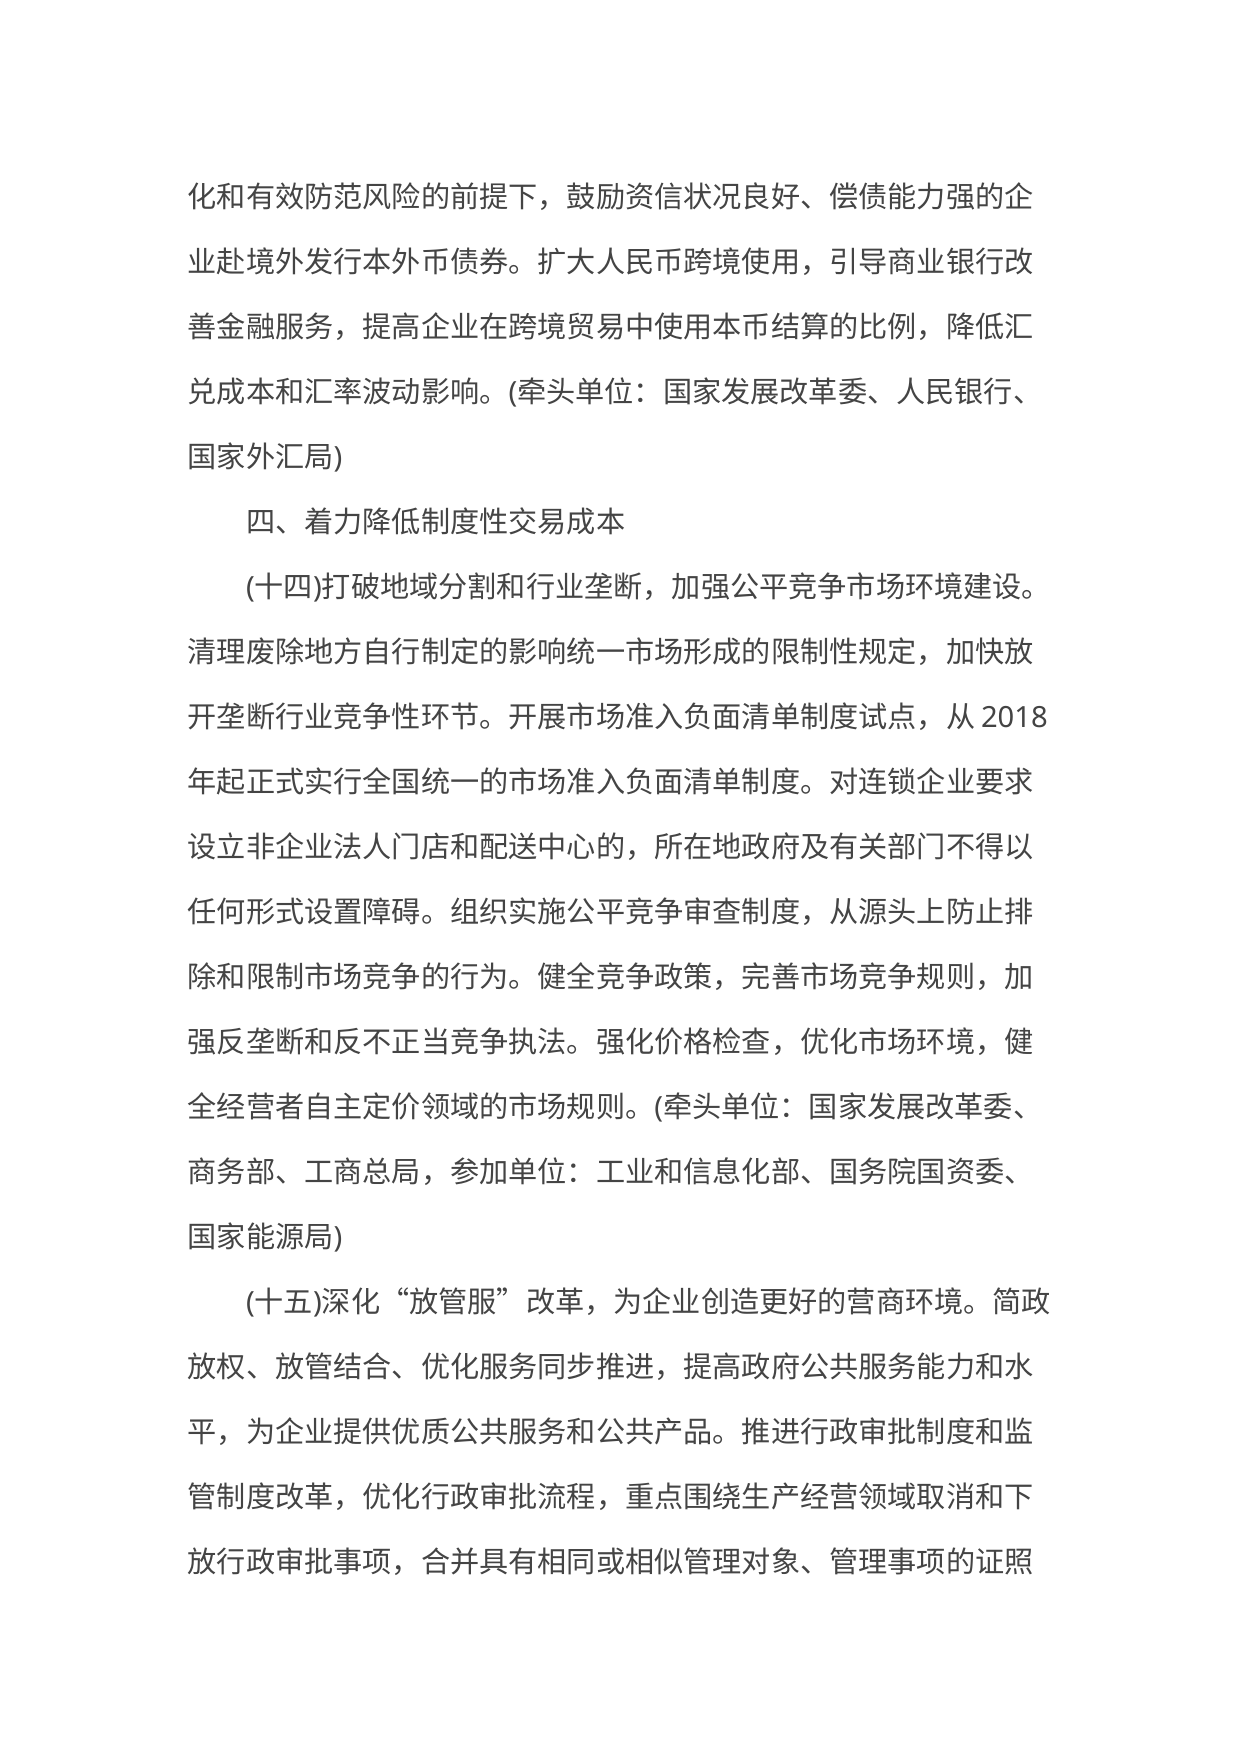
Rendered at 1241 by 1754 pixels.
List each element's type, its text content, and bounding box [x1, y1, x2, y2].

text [187, 1267, 1053, 1592]
text (十四)打破地域分割和行业垄断，加强公平竞争市场环境建设。清理废除地方自行制定的影响统一市场形成的限制性规定，加快放开垄断行业竞争性环节。开展市场准入负面清单制度试点，从2018年起正式实行全国统一的市场准入负面清单制度。对连锁企业要求设立非企业法人门店和配送中心的，所在地政府及有关部门不得以任何形式设置障碍。组织实施公平竞争审查制度，从源头上防止排除和限制市场竞争的行为。健全竞争政策，完善市场竞争规则，加强反垄断和反不正当竞争执法。强化价格检查，优化市场环境，健全经营者自主定价领域的市场规则。(牵头单位：国家发展改革委、商务部、工商总局，参加单位：工业和信息化部、国务院国资委、国家能源局) [187, 552, 1053, 1267]
text 四、着力降低制度性交易成本 [187, 487, 1053, 552]
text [187, 162, 1053, 487]
